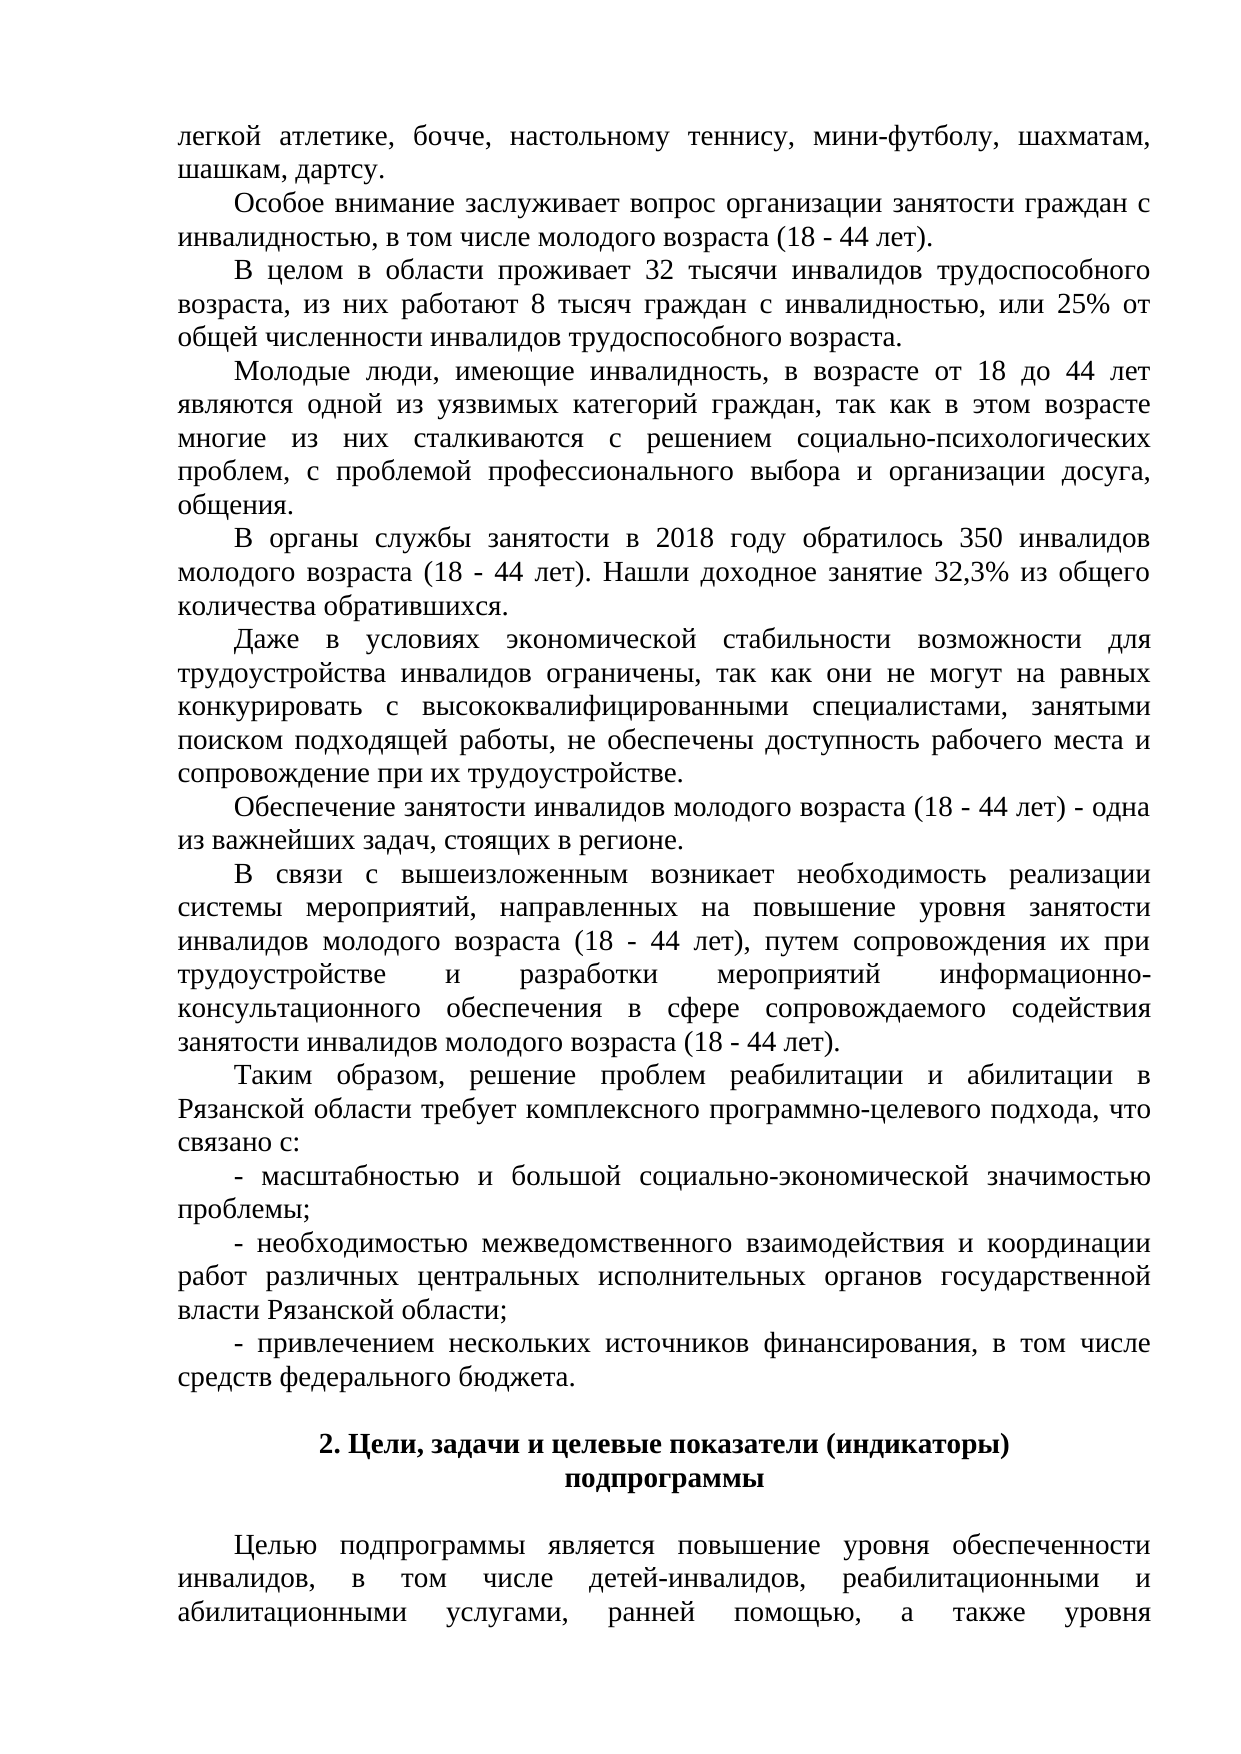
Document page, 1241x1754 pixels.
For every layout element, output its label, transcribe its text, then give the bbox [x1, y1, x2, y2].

text Особое внимание заслуживает вопрос организации занятости граждан с инвалидностью, в том числе молодого возраста (18 - 44 лет). [177, 185, 1152, 252]
text - привлечением нескольких источников финансирования, в том числе средств федерального бюджета. [177, 1326, 1152, 1393]
text Молодые люди, имеющие инвалидность, в возрасте от 18 до 44 лет являются одной из уязвимых категорий граждан, так как в этом возрасте многие из них сталкиваются с решением социально-психологических проблем, с проблемой профессионального выбора и организации досуга, общения. [177, 353, 1152, 521]
text Таким образом, решение проблем реабилитации и абилитации в Рязанской области требует комплексного программно-целевого подхода, что связано с: [177, 1057, 1152, 1158]
text В связи с вышеизложенным возникает необходимость реализации системы мероприятий, направленных на повышение уровня занятости инвалидов молодого возраста (18 - 44 лет), путем сопровождения их при трудоустройстве и разработки мероприятий информационно-консультационного обеспечения в сфере сопровождаемого содействия занятости инвалидов молодого возраста (18 - 44 лет). [177, 856, 1152, 1057]
title 2. Цели, задачи и целевые показатели (индикаторы) [177, 1426, 1152, 1460]
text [177, 118, 1152, 185]
text Даже в условиях экономической стабильности возможности для трудоустройства инвалидов ограничены, так как они не могут на равных конкурировать с высококвалифицированными специалистами, занятыми поиском подходящей работы, не обеспечены доступность рабочего места и сопровождение при их трудоустройстве. [177, 621, 1152, 789]
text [177, 1527, 1152, 1627]
text В целом в области проживает 32 тысячи инвалидов трудоспособного возраста, из них работают 8 тысяч граждан с инвалидностью, или 25% от общей численности инвалидов трудоспособного возраста. [177, 252, 1152, 353]
text - масштабностью и большой социально-экономической значимостью проблемы; [177, 1158, 1152, 1225]
title подпрограммы [177, 1460, 1152, 1493]
text В органы службы занятости в 2018 году обратилось 350 инвалидов молодого возраста (18 - 44 лет). Нашли доходное занятие 32,3% из общего количества обратившихся. [177, 521, 1152, 621]
text Обеспечение занятости инвалидов молодого возраста (18 - 44 лет) - одна из важнейших задач, стоящих в регионе. [177, 789, 1152, 856]
text - необходимостью межведомственного взаимодействия и координации работ различных центральных исполнительных органов государственной власти Рязанской области; [177, 1225, 1152, 1326]
